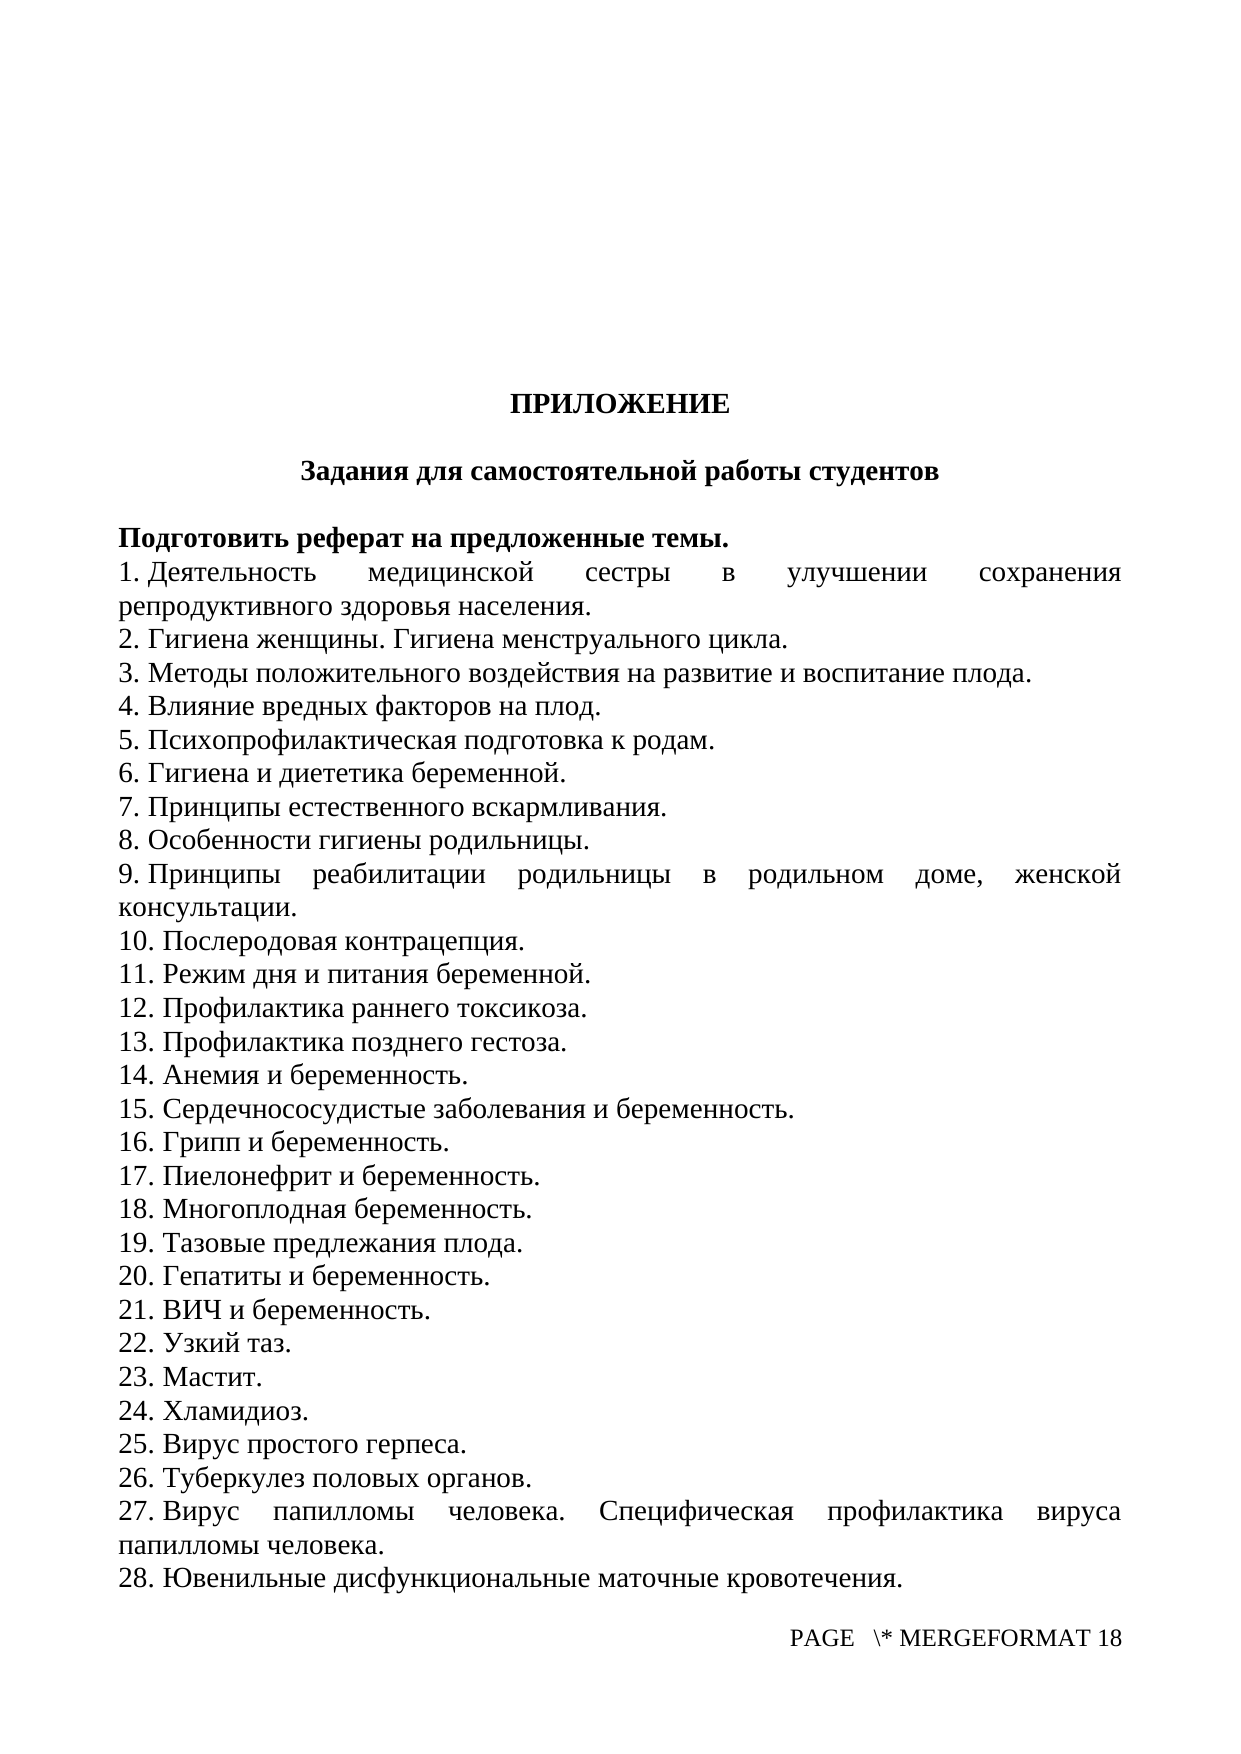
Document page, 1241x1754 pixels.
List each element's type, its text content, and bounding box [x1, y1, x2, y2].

list Профилактика раннего токсикоза. [118, 990, 1122, 1024]
list Анемия и беременность. [118, 1057, 1122, 1091]
list Деятельность медицинской сестры в улучшении сохранения репродуктивного здоровья населения. [118, 554, 1122, 621]
list Принципы естественного вскармливания. [118, 789, 1122, 822]
list Ювенильные дисфункциональные маточные кровотечения. [118, 1560, 1122, 1594]
list Гигиена женщины. Гигиена менструального цикла. [118, 621, 1122, 655]
list Сердечнососудистые заболевания и беременность. [118, 1091, 1122, 1124]
list Вирус простого герпеса. [118, 1426, 1122, 1460]
list Пиелонефрит и беременность. [118, 1158, 1122, 1191]
list Гигиена и диететика беременной. [118, 755, 1122, 789]
list Особенности гигиены родильницы. [118, 822, 1122, 856]
list Мастит. [118, 1359, 1122, 1393]
list Режим дня и питания беременной. [118, 957, 1122, 990]
list Профилактика позднего гестоза. [118, 1024, 1122, 1057]
list Послеродовая контрацепция. [118, 923, 1122, 957]
list Хламидиоз. [118, 1393, 1122, 1426]
list Гепатиты и беременность. [118, 1258, 1122, 1292]
list Многоплодная беременность. [118, 1191, 1122, 1225]
list Психопрофилактическая подготовка к родам. [118, 722, 1122, 755]
list Туберкулез половых органов. [118, 1460, 1122, 1493]
list Принципы реабилитации родильницы в родильном доме, женской консультации. [118, 856, 1122, 923]
text приложение [118, 386, 1122, 420]
text Задания для самостоятельной работы студентов [118, 453, 1122, 487]
list Влияние вредных факторов на плод. [118, 688, 1122, 722]
text Подготовить реферат на предложенные темы. [118, 521, 1122, 554]
list Грипп и беременность. [118, 1124, 1122, 1158]
list Методы положительного воздействия на развитие и воспитание плода. [118, 655, 1122, 688]
list ВИЧ и беременность. [118, 1292, 1122, 1326]
list Вирус папилломы человека. Специфическая профилактика вируса папилломы человека. [118, 1493, 1122, 1560]
list Узкий таз. [118, 1326, 1122, 1359]
list Тазовые предлежания плода. [118, 1225, 1122, 1258]
